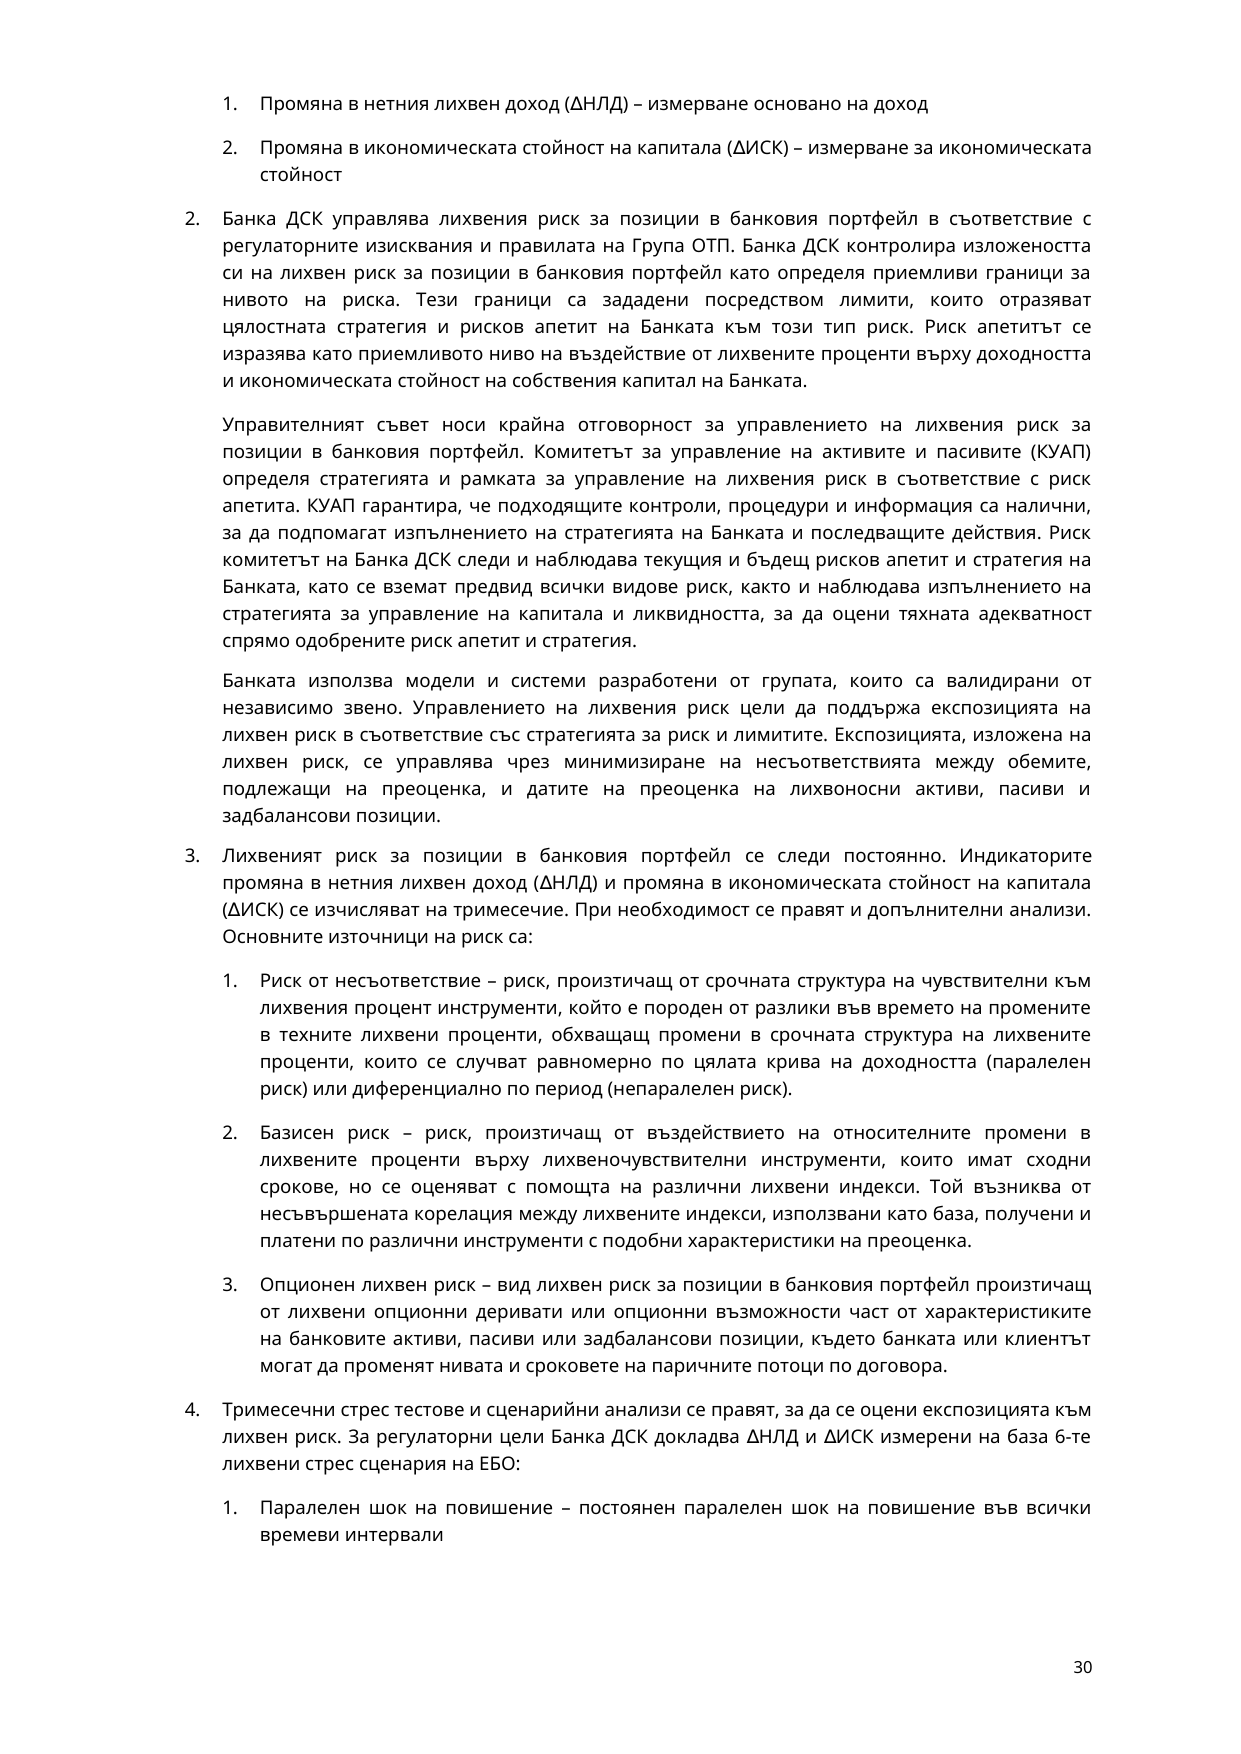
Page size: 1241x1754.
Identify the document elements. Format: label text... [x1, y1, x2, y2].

list Паралелен шок на повишение – постоянен паралелен шок на повишение във всички времеви интервали [222, 1493, 1092, 1547]
list Промяна в нетния лихвен доход (∆НЛД) – измерване основано на доход [222, 89, 1092, 116]
list Лихвеният риск за позиции в банковия портфейл се следи постоянно. Индикаторите промяна в нетния лихвен доход (∆НЛД) и промяна в икономическата стойност на капитала (∆ИСК) се изчисляват на тримесечие. При необходимост се правят и допълнителни анализи. Основните източници на риск са: [184, 841, 1092, 949]
list Промяна в икономическата стойност на капитала (∆ИСК) – измерване за икономическата стойност [222, 132, 1092, 187]
list Банката използва модели и системи разработени от групата, които са валидирани от независимо звено. Управлението на лихвения риск цели да поддържа експозицията на лихвен риск в съответствие със стратегията за риск и лимитите. Експозицията, изложена на лихвен риск, се управлява чрез минимизиране на несъответствията между обемите, подлежащи на преоценка, и датите на преоценка на лихвоносни активи, пасиви и задбалансови позиции. [222, 666, 1092, 828]
list Риск от несъответствие – риск, произтичащ от срочната структура на чувствителни към лихвения процент инструменти, който е породен от разлики във времето на промените в техните лихвени проценти, обхващащ промени в срочната структура на лихвените проценти, които се случват равномерно по цялата крива на доходността (паралелен риск) или диференциално по период (непаралелен риск). [222, 966, 1092, 1101]
list Базисен риск – риск, произтичащ от въздействието на относителните промени в лихвените проценти върху лихвеночувствителни инструменти, които имат сходни срокове, но се оценяват с помощта на различни лихвени индекси. Той възниква от несъвършената корелация между лихвените индекси, използвани като база, получени и платени по различни инструменти с подобни характеристики на преоценка. [222, 1118, 1092, 1253]
list Опционен лихвен риск – вид лихвен риск за позиции в банковия портфейл произтичащ от лихвени опционни деривати или опционни възможности част от характеристиките на банковите активи, пасиви или задбалансови позиции, където банката или клиентът могат да променят нивата и сроковете на паричните потоци по договора. [222, 1270, 1092, 1378]
list Банка ДСК управлява лихвения риск за позиции в банковия портфейл в съответствие с регулаторните изисквания и правилата на Група ОТП. Банка ДСК контролира изложеността си на лихвен риск за позиции в банковия портфейл като определя приемливи граници за нивото на риска. Тези граници са зададени посредством лимити, които отразяват цялостната стратегия и рисков апетит на Банката към този тип риск. Риск апетитът се изразява като приемливото ниво на въздействие от лихвените проценти върху доходността и икономическата стойност на собствения капитал на Банката. [184, 203, 1092, 393]
list Тримесечни стрес тестове и сценарийни анализи се правят, за да се оцени експозицията към лихвен риск. За регулаторни цели Банка ДСК докладва ∆НЛД и ∆ИСК измерени на база 6-те лихвени стрес сценария на ЕБО: [184, 1395, 1092, 1476]
list Управителният съвет носи крайна отговорност за управлението на лихвения риск за позиции в банковия портфейл. Комитетът за управление на активите и пасивите (КУАП) определя стратегията и рамката за управление на лихвения риск в съответствие с риск апетита. КУАП гарантира, че подходящите контроли, процедури и информация са налични, за да подпомагат изпълнението на стратегията на Банката и последващите действия. Риск комитетът на Банка ДСК следи и наблюдава текущия и бъдещ рисков апетит и стратегия на Банката, като се вземат предвид всички видове риск, както и наблюдава изпълнението на стратегията за управление на капитала и ликвидността, за да оцени тяхната адекватност спрямо одобрените риск апетит и стратегия. [222, 409, 1092, 653]
